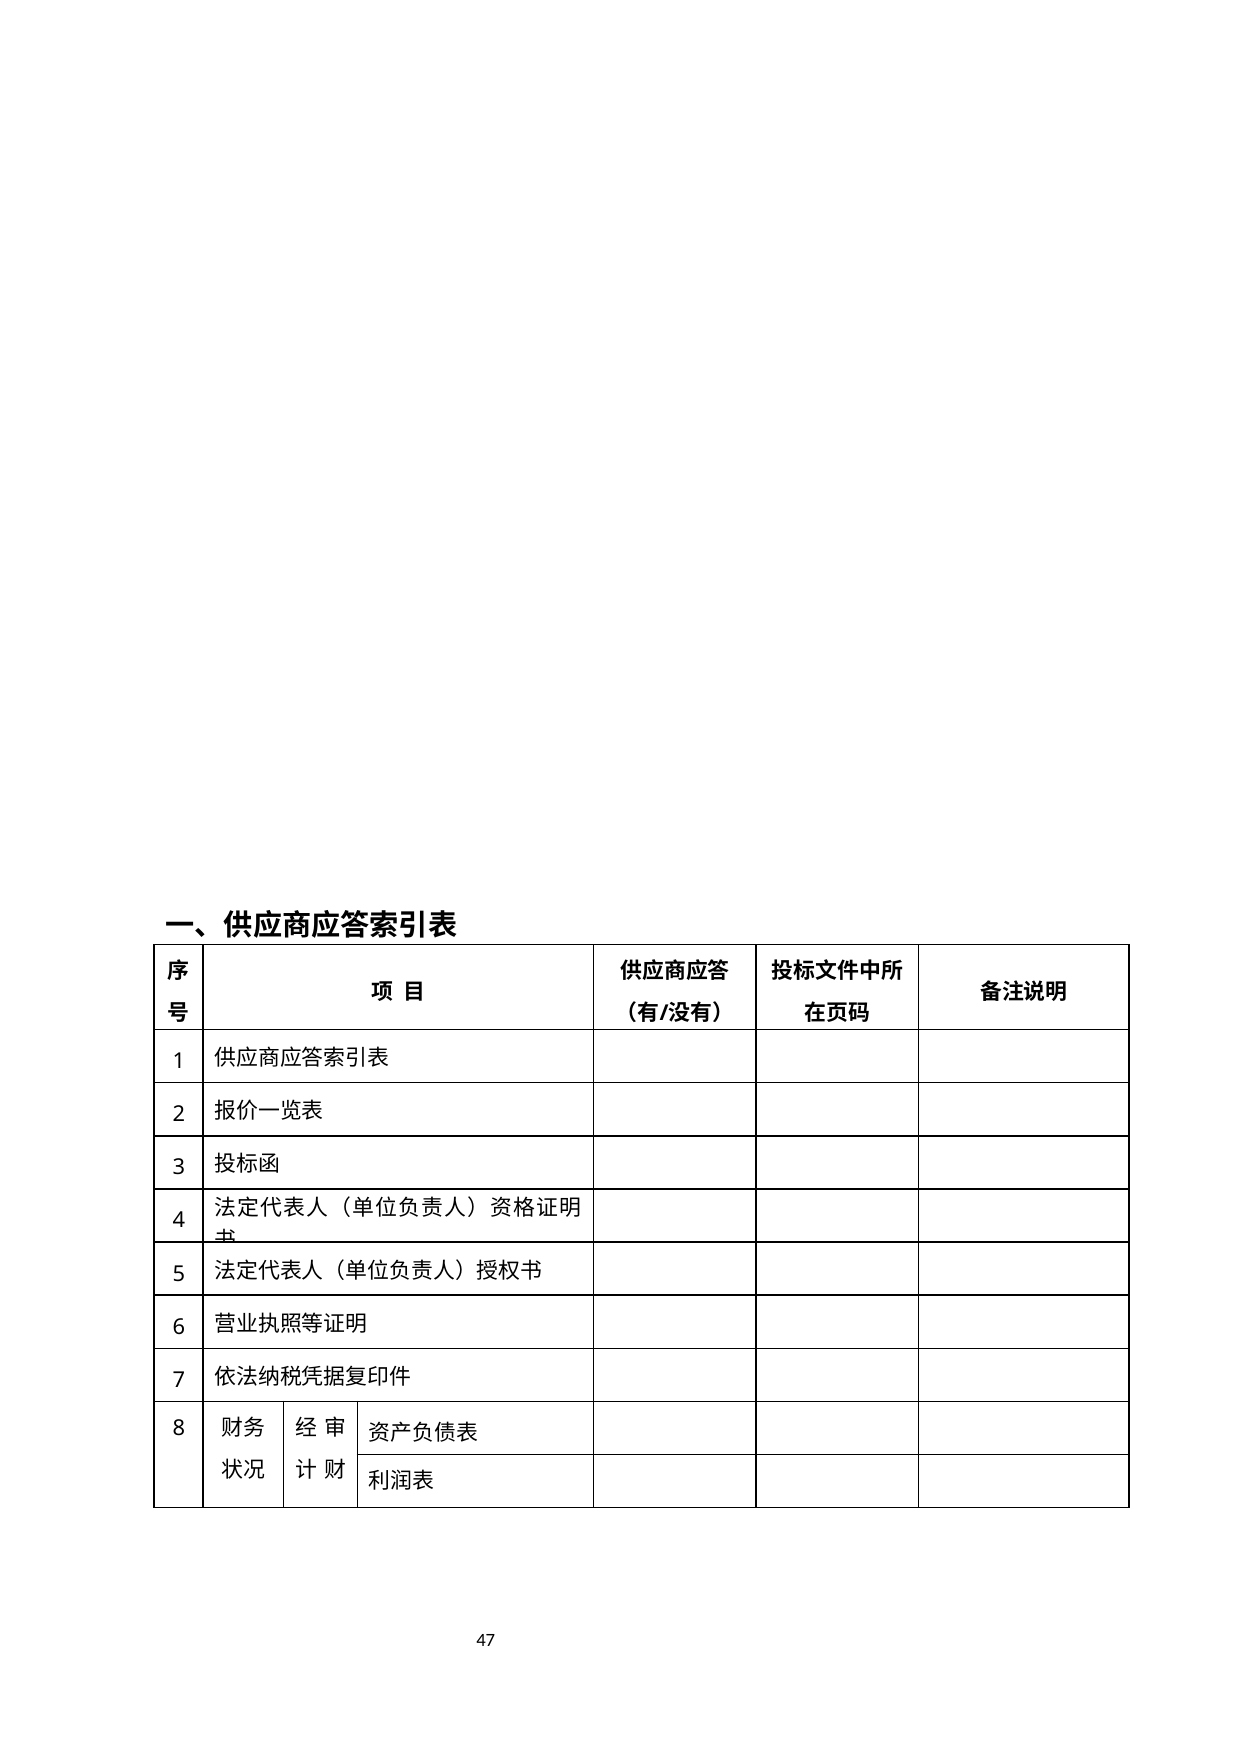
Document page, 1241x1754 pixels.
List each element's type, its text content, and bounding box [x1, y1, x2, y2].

table_cell [919, 1349, 1128, 1401]
table_cell 5 [155, 1243, 202, 1294]
table_cell 报价一览表 [204, 1083, 593, 1135]
table_cell 财务状况报告 [204, 1402, 283, 1507]
table_cell [594, 1190, 755, 1241]
table_cell [919, 1030, 1128, 1082]
table_cell [757, 1030, 918, 1082]
table_cell 3 [155, 1137, 202, 1188]
table_cell [919, 1296, 1128, 1347]
table_cell [757, 1190, 918, 1241]
table_cell 经审计财务报告 [284, 1402, 357, 1507]
table_cell 供应商应答索引表 [204, 1030, 593, 1082]
table_cell [757, 1243, 918, 1294]
table_cell [919, 1137, 1128, 1188]
table_cell [594, 1137, 755, 1188]
table_cell [594, 1402, 755, 1454]
table_cell [757, 1137, 918, 1188]
table_cell [594, 1455, 755, 1507]
table_header 备注说明 [919, 945, 1128, 1029]
table_header 序号 [155, 945, 202, 1029]
table_cell [757, 1296, 918, 1347]
table_cell 8 [155, 1402, 202, 1507]
table_cell [594, 1349, 755, 1401]
table_cell [757, 1455, 918, 1507]
table_cell 6 [155, 1296, 202, 1347]
table_header 供应商应答 （有/没有） [594, 945, 755, 1029]
table_cell [919, 1402, 1128, 1454]
table_cell 1 [155, 1030, 202, 1082]
table_cell 资产负债表 [358, 1402, 593, 1454]
table_cell 利润表 [358, 1455, 593, 1507]
table_cell [919, 1455, 1128, 1507]
table_cell 依法纳税凭据复印件 [204, 1349, 593, 1401]
table_header 投标文件中所在页码 [757, 945, 918, 1029]
table_cell [757, 1083, 918, 1135]
table_cell 4 [155, 1190, 202, 1241]
table_cell [919, 1243, 1128, 1294]
table_cell [757, 1402, 918, 1454]
table_cell [594, 1243, 755, 1294]
table_cell [594, 1083, 755, 1135]
table_cell 投标函 [204, 1137, 593, 1188]
table_cell [919, 1083, 1128, 1135]
table_cell 7 [155, 1349, 202, 1401]
list 一、供应商应答索引表 [165, 902, 1087, 944]
table_cell [594, 1030, 755, 1082]
table_cell 法定代表人（单位负责人）资格证明书 [204, 1190, 593, 1241]
table_cell [594, 1296, 755, 1347]
table_header 项 目 [204, 945, 593, 1029]
table_cell 2 [155, 1083, 202, 1135]
table_cell 法定代表人（单位负责人）授权书 [204, 1243, 593, 1294]
table_cell [919, 1190, 1128, 1241]
table_cell [757, 1349, 918, 1401]
table_cell 营业执照等证明 [204, 1296, 593, 1347]
